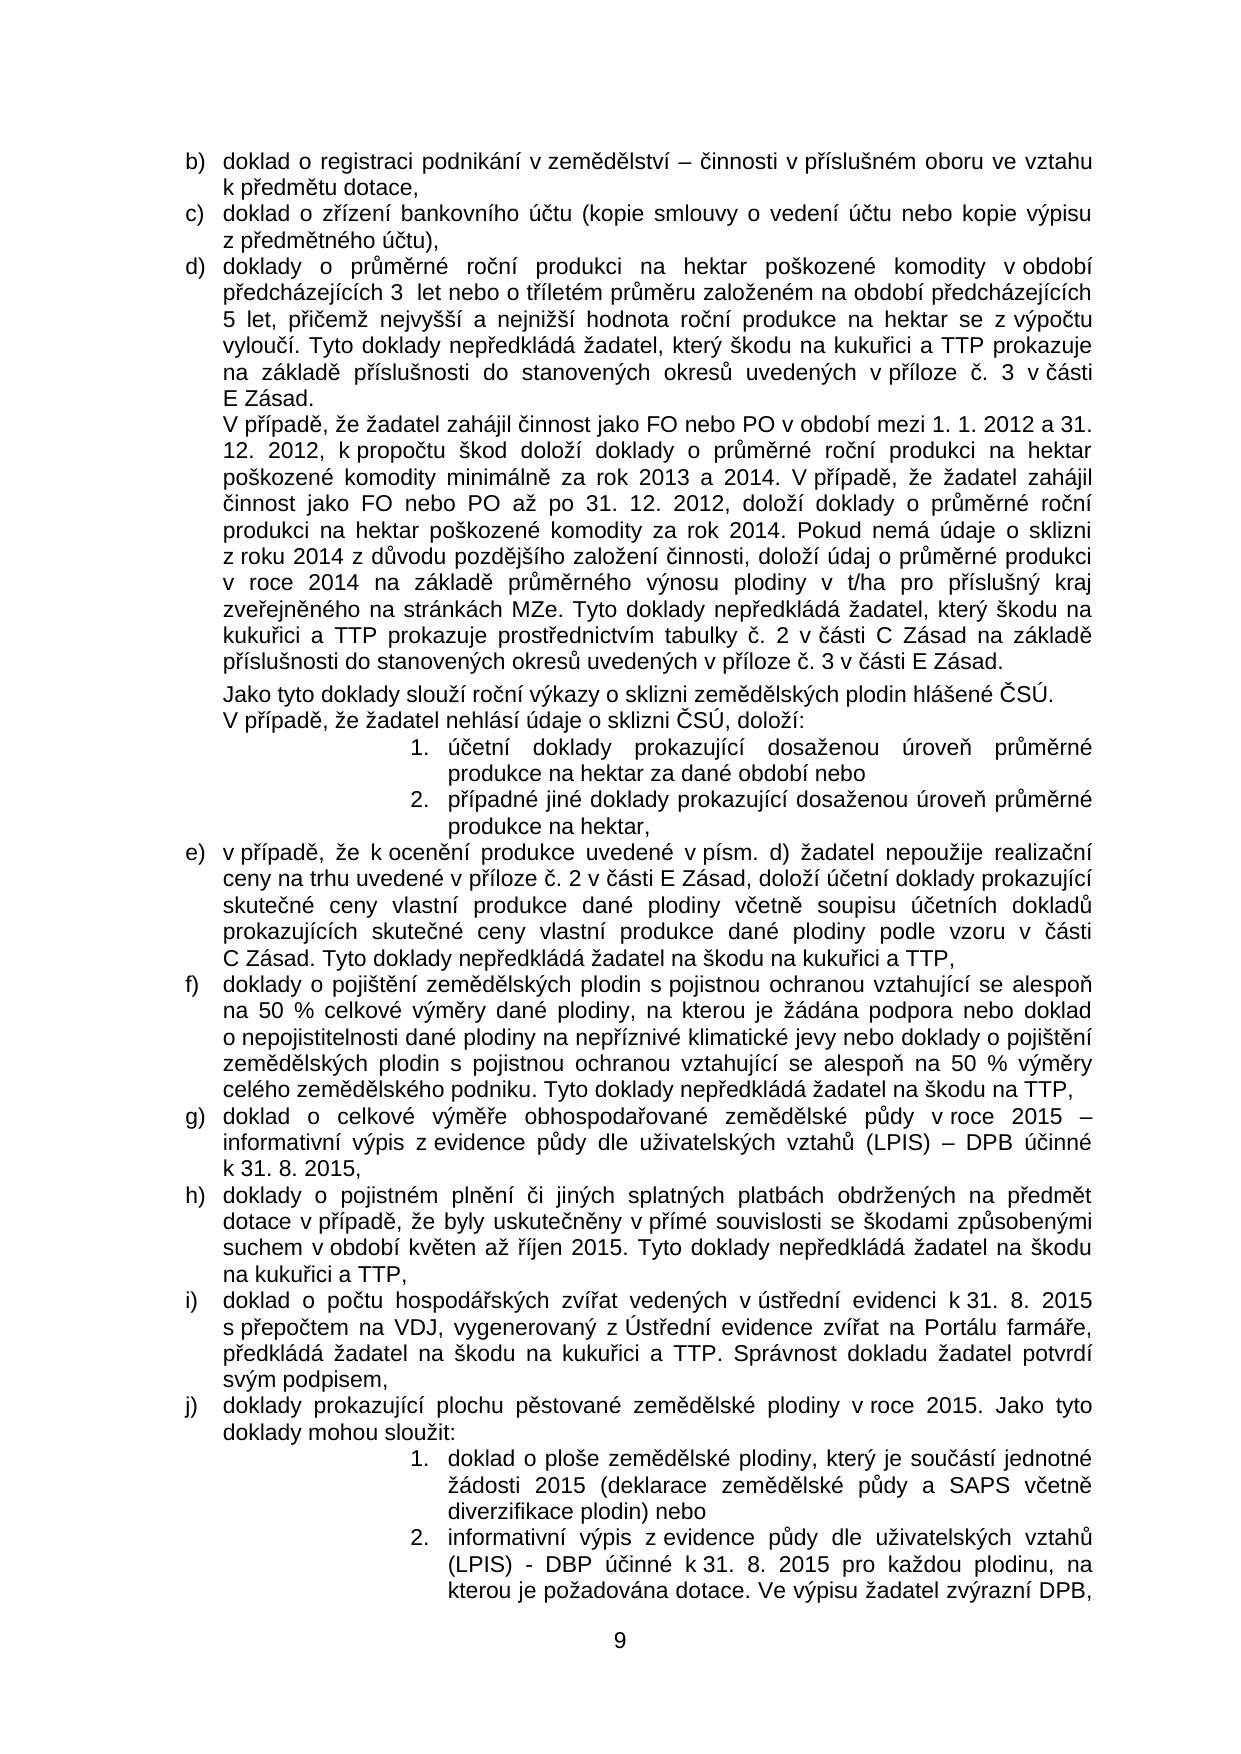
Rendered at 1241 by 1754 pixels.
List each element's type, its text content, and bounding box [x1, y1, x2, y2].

list případné jiné doklady prokazující dosaženou úroveň průměrné produkce na hektar, [410, 786, 1093, 839]
text Jako tyto doklady slouží roční výkazy o sklizni zemědělských plodin hlášené ČSÚ. [223, 681, 1093, 707]
list doklady o pojistném plnění či jiných splatných platbách obdržených na předmět dotace v případě, že byly uskutečněny v přímé souvislosti se škodami způsobenými suchem v období květen až říjen 2015. Tyto doklady nepředkládá žadatel na škodu na kukuřici a TTP, [185, 1182, 1093, 1287]
text V případě, že žadatel zahájil činnost jako FO nebo PO v období mezi 1. 1. 2012 a 31. 12. 2012, k propočtu škod doloží doklady o průměrné roční produkci na hektar poškozené komodity minimálně za rok 2013 a 2014. V případě, že žadatel zahájil činnost jako FO nebo PO až po 31. 12. 2012, doloží doklady o průměrné roční produkci na hektar poškozené komodity za rok 2014. Pokud nemá údaje o sklizni z roku 2014 z důvodu pozdějšího založení činnosti, doloží údaj o průměrné produkci v roce 2014 na základě průměrného výnosu plodiny v t/ha pro příslušný kraj zveřejněného na stránkách MZe. Tyto doklady nepředkládá žadatel, který škodu na kukuřici a TTP prokazuje prostřednictvím tabulky č. 2 v části C Zásad na základě příslušnosti do stanovených okresů uvedených v příloze č. 3 v části E Zásad. [223, 411, 1093, 675]
list doklad o počtu hospodářských zvířat vedených v ústřední evidenci k 31. 8. 2015 s přepočtem na VDJ, vygenerovaný z Ústřední evidence zvířat na Portálu farmáře, předkládá žadatel na škodu na kukuřici a TTP. Správnost dokladu žadatel potvrdí svým podpisem, [185, 1287, 1093, 1392]
list doklady prokazující plochu pěstované zemědělské plodiny v roce 2015. Jako tyto doklady mohou sloužit: [185, 1392, 1093, 1445]
list doklad o registraci podnikání v zemědělství – činnosti v příslušném oboru ve vztahu k předmětu dotace, [185, 148, 1093, 200]
list doklady o průměrné roční produkci na hektar poškozené komodity v období předcházejících 3 let nebo o tříletém průměru založeném na období předcházejících 5 let, přičemž nejvyšší a nejnižší hodnota roční produkce na hektar se z výpočtu vyloučí. Tyto doklady nepředkládá žadatel, který škodu na kukuřici a TTP prokazuje na základě příslušnosti do stanovených okresů uvedených v příloze č. 3 v části E Zásad. [185, 253, 1093, 411]
list doklady o pojištění zemědělských plodin s pojistnou ochranou vztahující se alespoň na 50 % celkové výměry dané plodiny, na kterou je žádána podpora nebo doklad o nepojistitelnosti dané plodiny na nepříznivé klimatické jevy nebo doklady o pojištění zemědělských plodin s pojistnou ochranou vztahující se alespoň na 50 % výměry celého zemědělského podniku. Tyto doklady nepředkládá žadatel na škodu na TTP, [185, 971, 1093, 1103]
list doklad o zřízení bankovního účtu (kopie smlouvy o vedení účtu nebo kopie výpisu z předmětného účtu), [185, 200, 1093, 253]
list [410, 1524, 1093, 1603]
list v případě, že k ocenění produkce uvedené v písm. d) žadatel nepoužije realizační ceny na trhu uvedené v příloze č. 2 v části E Zásad, doloží účetní doklady prokazující skutečné ceny vlastní produkce dané plodiny včetně soupisu účetních dokladů prokazujících skutečné ceny vlastní produkce dané plodiny podle vzoru v části C Zásad. Tyto doklady nepředkládá žadatel na škodu na kukuřici a TTP, [185, 839, 1093, 971]
list doklad o celkové výměře obhospodařované zemědělské půdy v roce 2015 – informativní výpis z evidence půdy dle uživatelských vztahů (LPIS) – DPB účinné k 31. 8. 2015, [185, 1103, 1093, 1182]
list účetní doklady prokazující dosaženou úroveň průměrné produkce na hektar za dané období nebo [410, 734, 1093, 786]
list doklad o ploše zemědělské plodiny, který je součástí jednotné žádosti 2015 (deklarace zemědělské půdy a SAPS včetně diverzifikace plodin) nebo [410, 1445, 1093, 1524]
text V případě, že žadatel nehlásí údaje o sklizni ČSÚ, doloží: [223, 707, 1093, 734]
